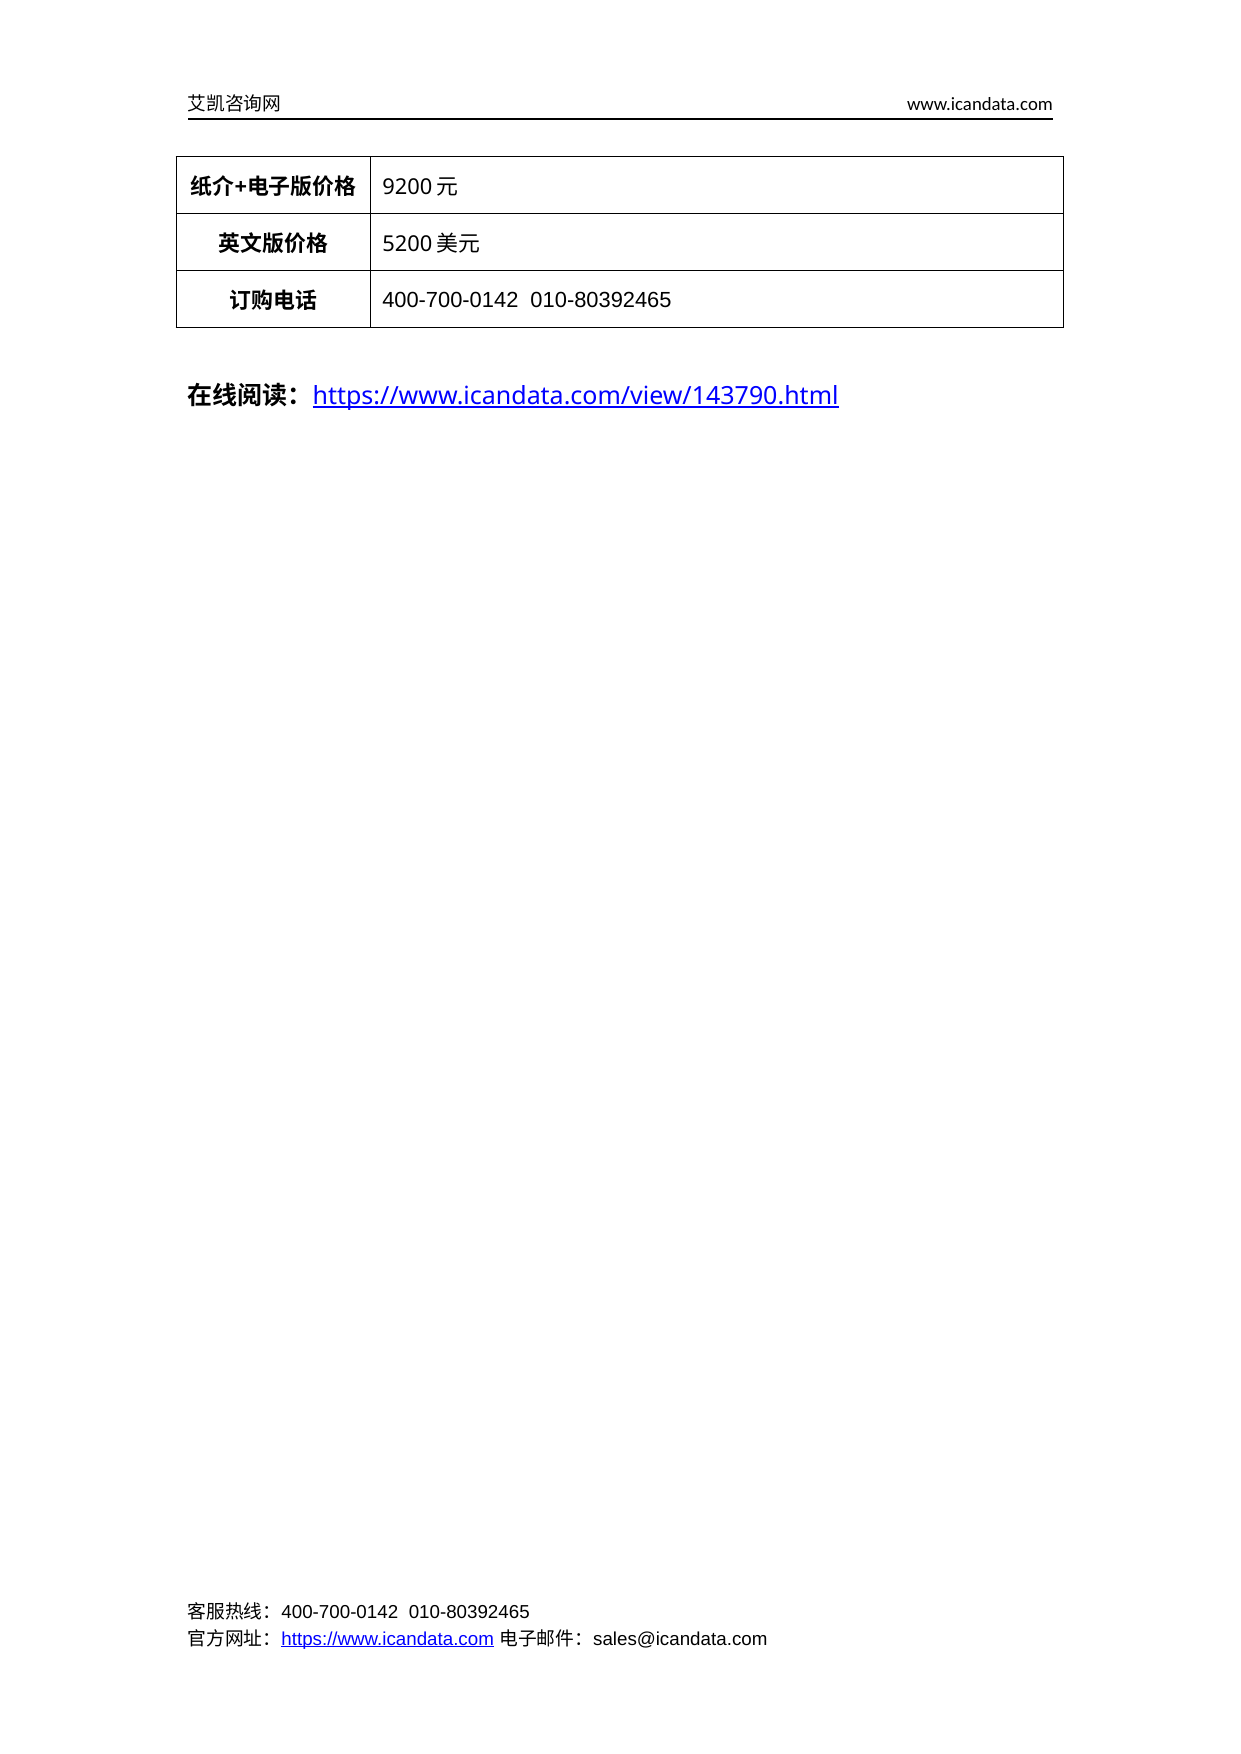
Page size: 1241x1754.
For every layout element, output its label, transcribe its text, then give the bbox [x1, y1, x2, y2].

table_cell 英文版价格 [177, 214, 370, 270]
table_cell 纸介+电子版价格 [177, 157, 370, 213]
table_cell 订购电话 [177, 271, 370, 327]
table_cell 5200美元 [371, 214, 1063, 270]
table_cell 9200元 [371, 157, 1063, 213]
table_cell 400-700-0142 010-80392465 [371, 271, 1063, 327]
text 在线阅读：https://www.icandata.com/view/143790.html [187, 361, 1053, 426]
